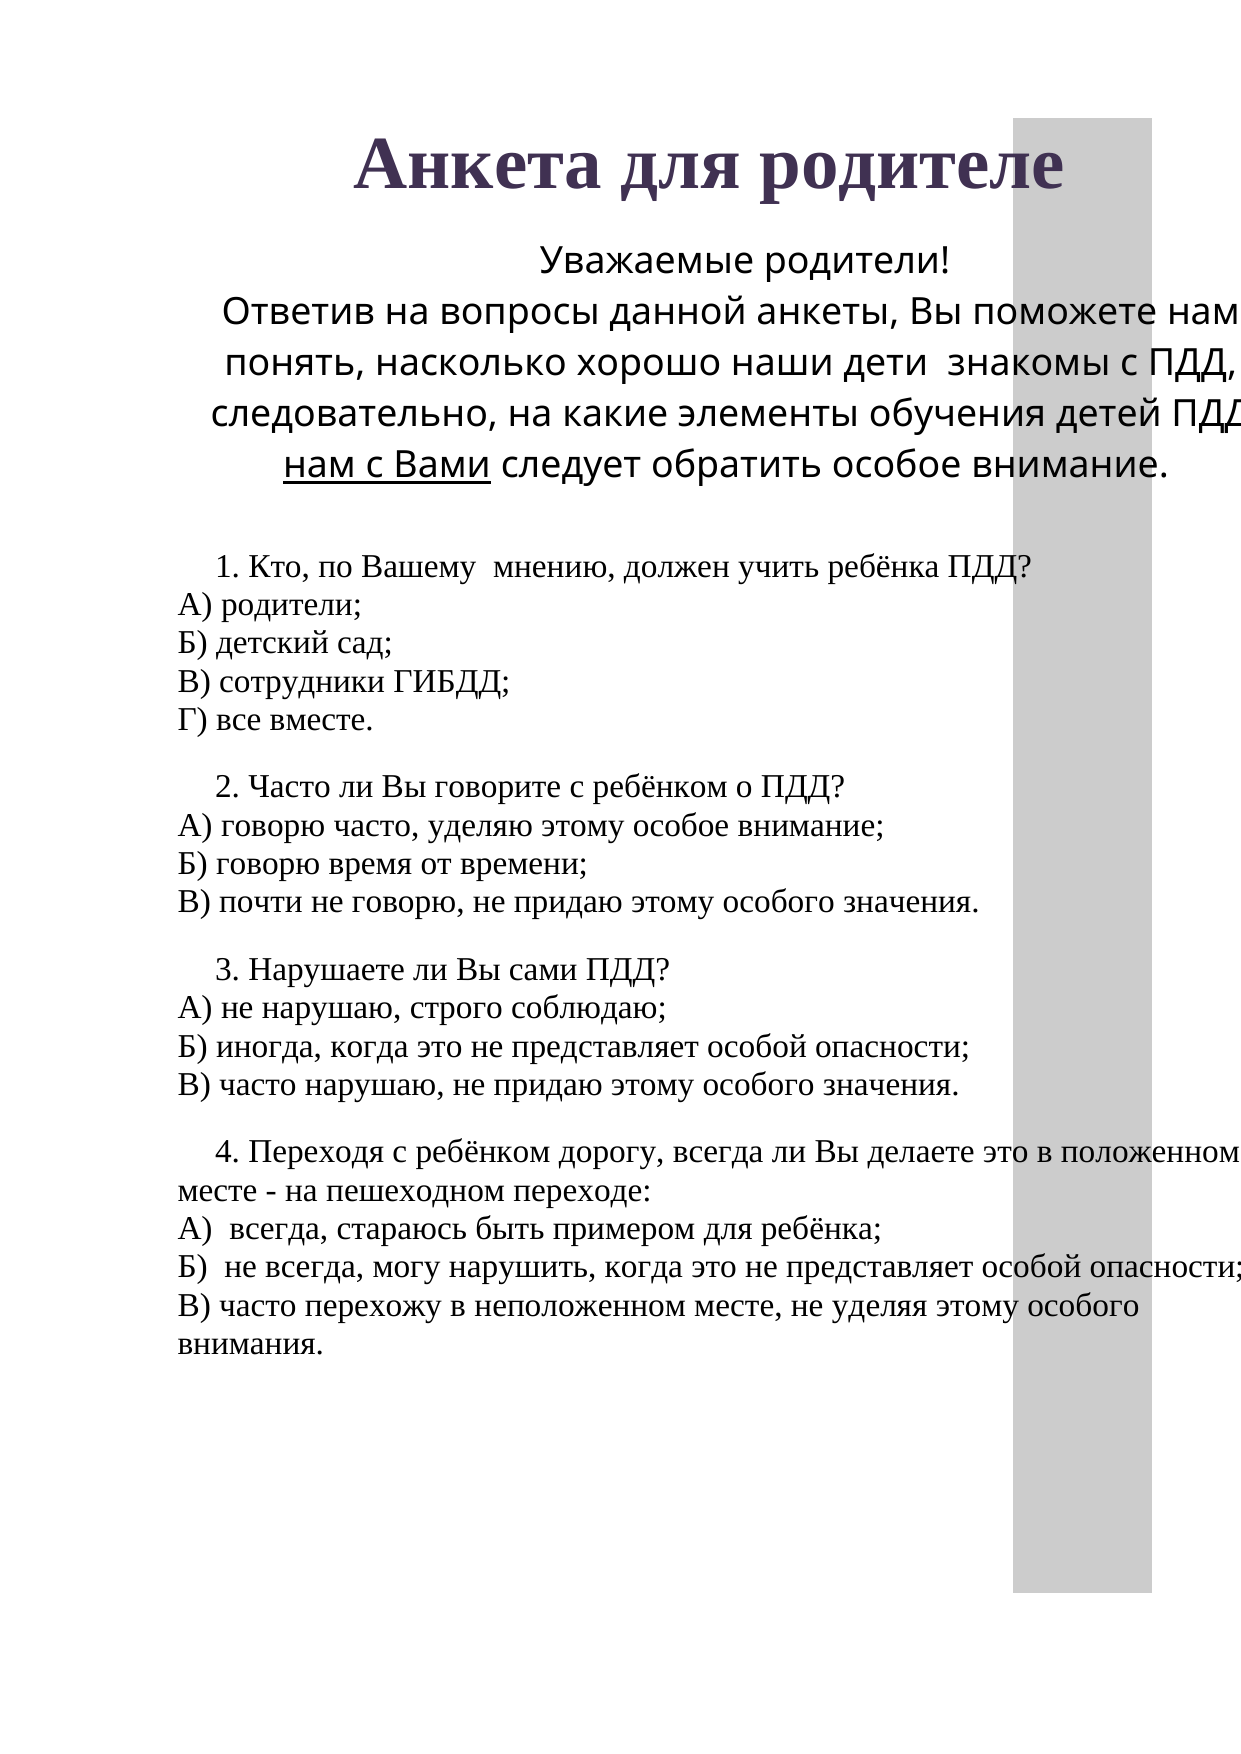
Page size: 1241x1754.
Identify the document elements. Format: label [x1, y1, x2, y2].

table_header [177, 118, 1013, 1593]
table_header [1013, 138, 1152, 1593]
